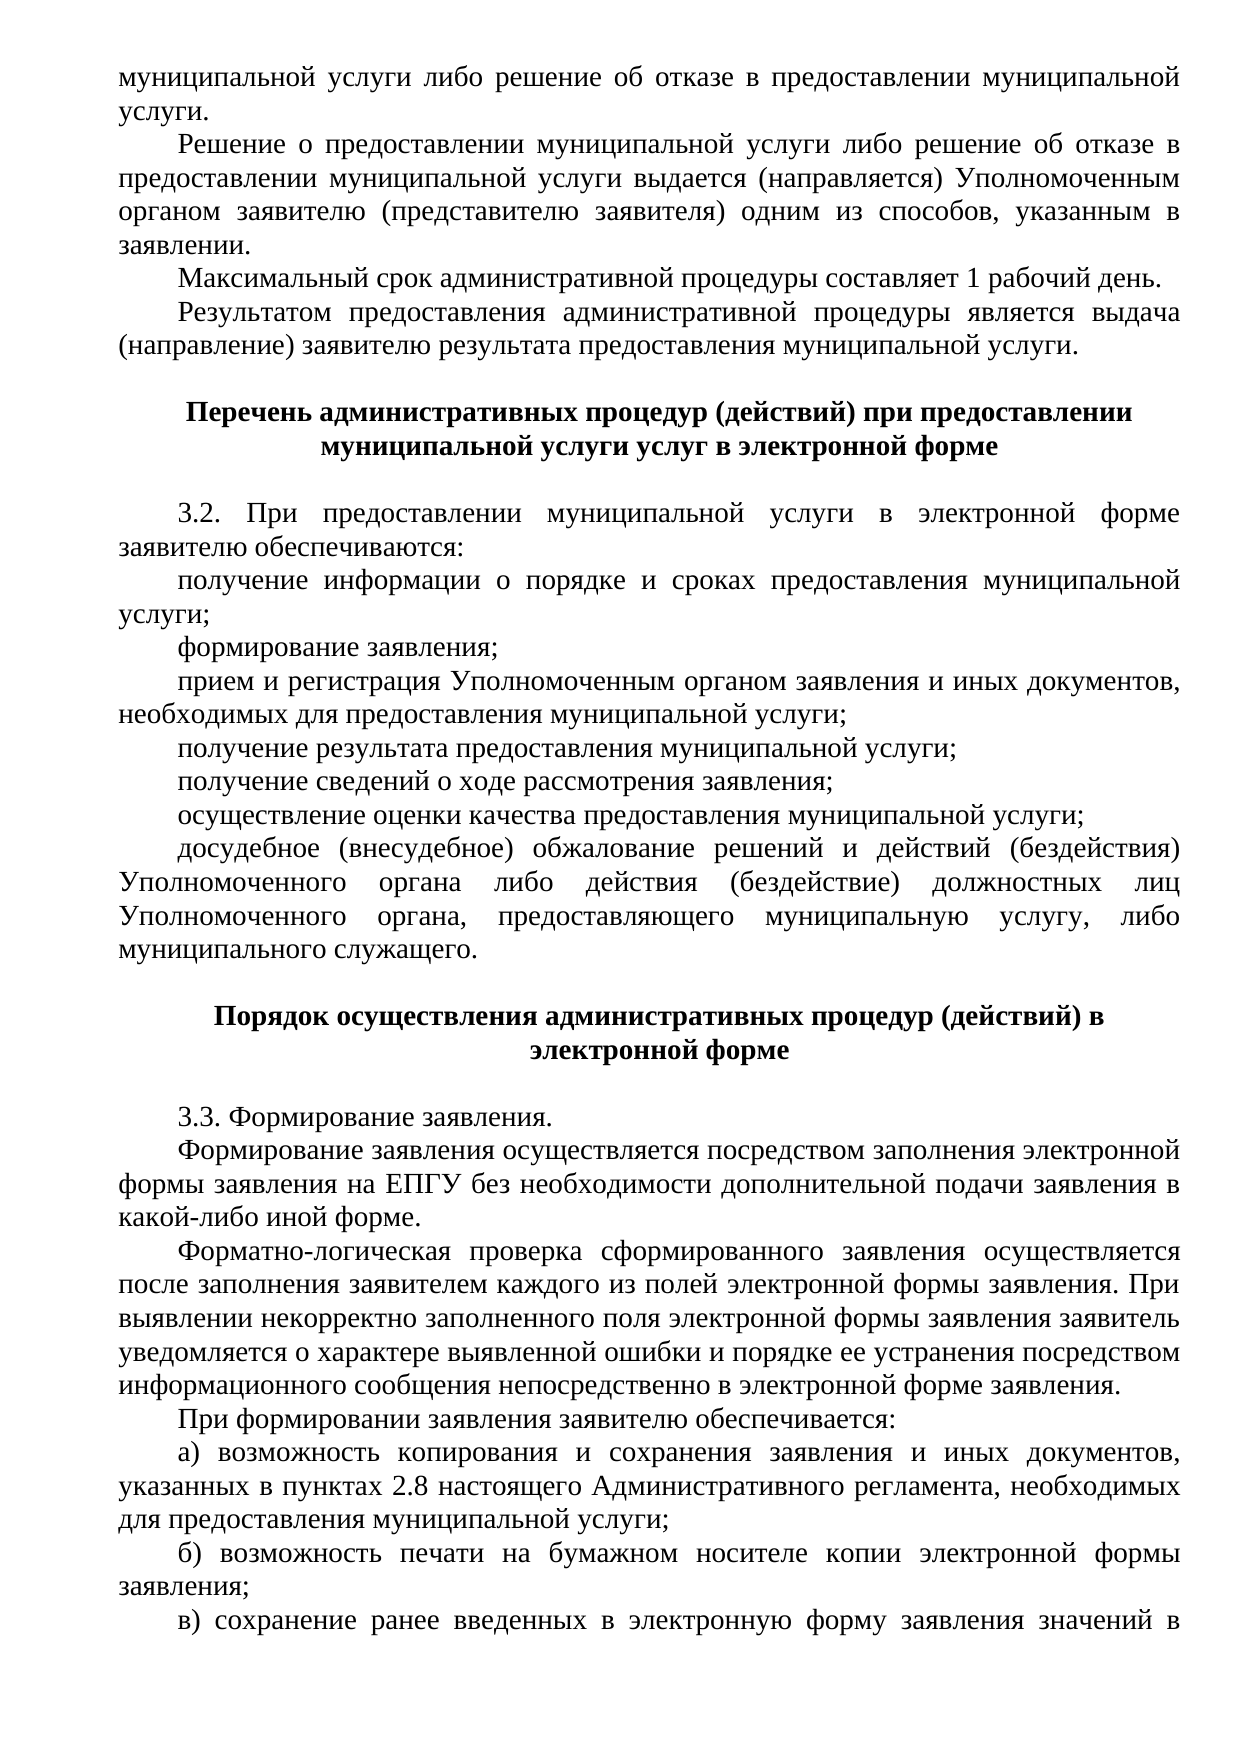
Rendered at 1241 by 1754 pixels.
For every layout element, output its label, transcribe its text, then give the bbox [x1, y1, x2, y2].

text Решение о предоставлении муниципальной услуги либо решение об отказе в предоставлении муниципальной услуги выдается (направляется) Уполномоченным органом заявителю (представителю заявителя) одним из способов, указанным в заявлении. [118, 126, 1181, 260]
text Форматно-логическая проверка сформированного заявления осуществляется после заполнения заявителем каждого из полей электронной формы заявления. При выявлении некорректно заполненного поля электронной формы заявления заявитель уведомляется о характере выявленной ошибки и порядке ее устранения посредством информационного сообщения непосредственно в электронной форме заявления. [118, 1233, 1181, 1401]
subtitle Порядок осуществления административных процедур (действий) в электронной форме [138, 998, 1181, 1065]
subtitle Перечень административных процедур (действий) при предоставлении муниципальной услуги услуг в электронной форме [138, 394, 1181, 462]
text прием и регистрация Уполномоченным органом заявления и иных документов, необходимых для предоставления муниципальной услуги; [118, 663, 1181, 730]
text формирование заявления; [118, 629, 1181, 663]
text осуществление оценки качества предоставления муниципальной услуги; [118, 797, 1181, 831]
text получение информации о порядке и сроках предоставления муниципальной услуги; [118, 562, 1181, 629]
text 3.2. При предоставлении муниципальной услуги в электронной форме заявителю обеспечиваются: [118, 495, 1181, 562]
text 3.3. Формирование заявления. [118, 1099, 1181, 1132]
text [118, 1602, 1181, 1636]
text Максимальный срок административной процедуры составляет 1 рабочий день. [118, 260, 1181, 294]
text Формирование заявления осуществляется посредством заполнения электронной формы заявления на ЕПГУ без необходимости дополнительной подачи заявления в какой-либо иной форме. [118, 1132, 1181, 1233]
text б) возможность печати на бумажном носителе копии электронной формы заявления; [118, 1535, 1181, 1602]
text Результатом предоставления административной процедуры является выдача (направление) заявителю результата предоставления муниципальной услуги. [118, 294, 1181, 361]
text получение сведений о ходе рассмотрения заявления; [118, 763, 1181, 797]
text получение результата предоставления муниципальной услуги; [118, 730, 1181, 763]
text При формировании заявления заявителю обеспечивается: [118, 1401, 1181, 1434]
text а) возможность копирования и сохранения заявления и иных документов, указанных в пунктах 2.8 настоящего Административного регламента, необходимых для предоставления муниципальной услуги; [118, 1434, 1181, 1535]
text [118, 59, 1181, 126]
text досудебное (внесудебное) обжалование решений и действий (бездействия) Уполномоченного органа либо действия (бездействие) должностных лиц Уполномоченного органа, предоставляющего муниципальную услугу, либо муниципального служащего. [118, 831, 1181, 965]
